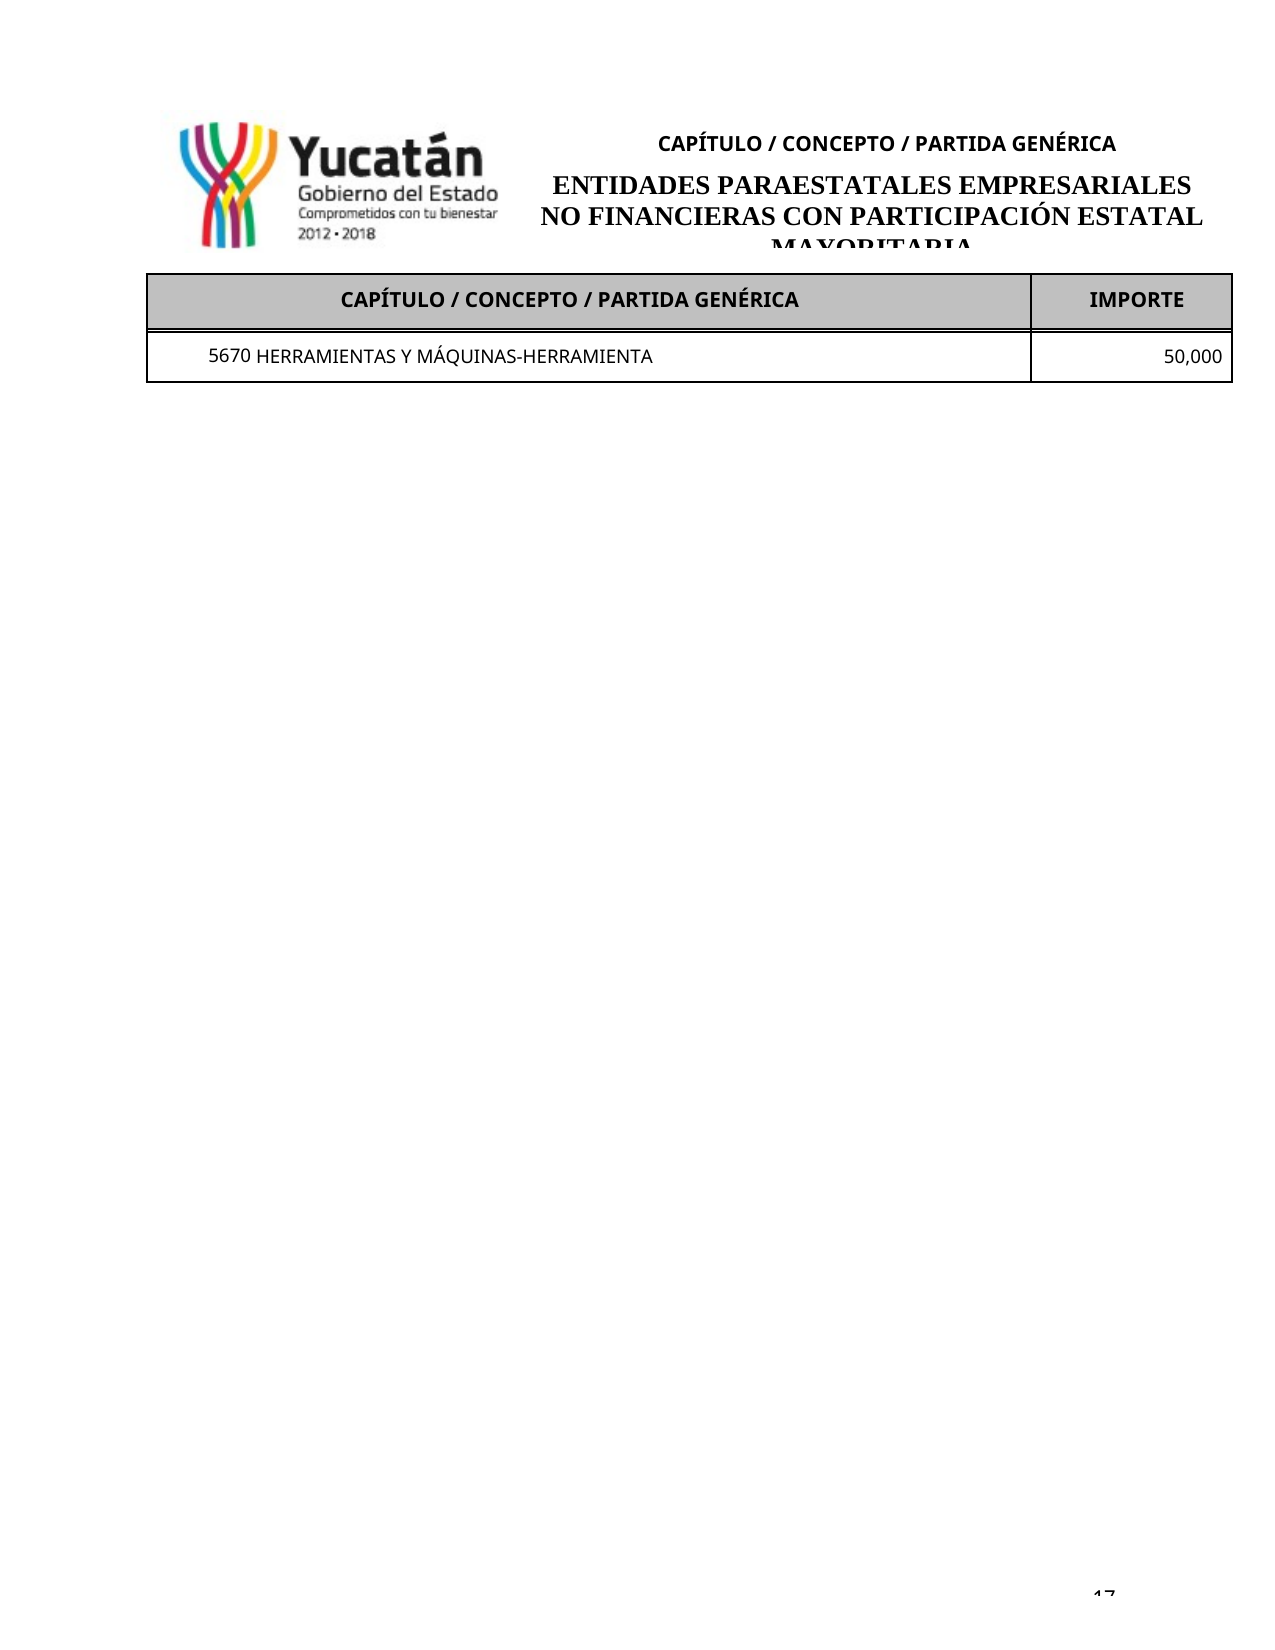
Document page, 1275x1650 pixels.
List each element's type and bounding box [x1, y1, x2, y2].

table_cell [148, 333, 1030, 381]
picture [160, 110, 520, 253]
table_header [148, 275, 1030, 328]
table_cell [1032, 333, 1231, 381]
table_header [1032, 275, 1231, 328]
